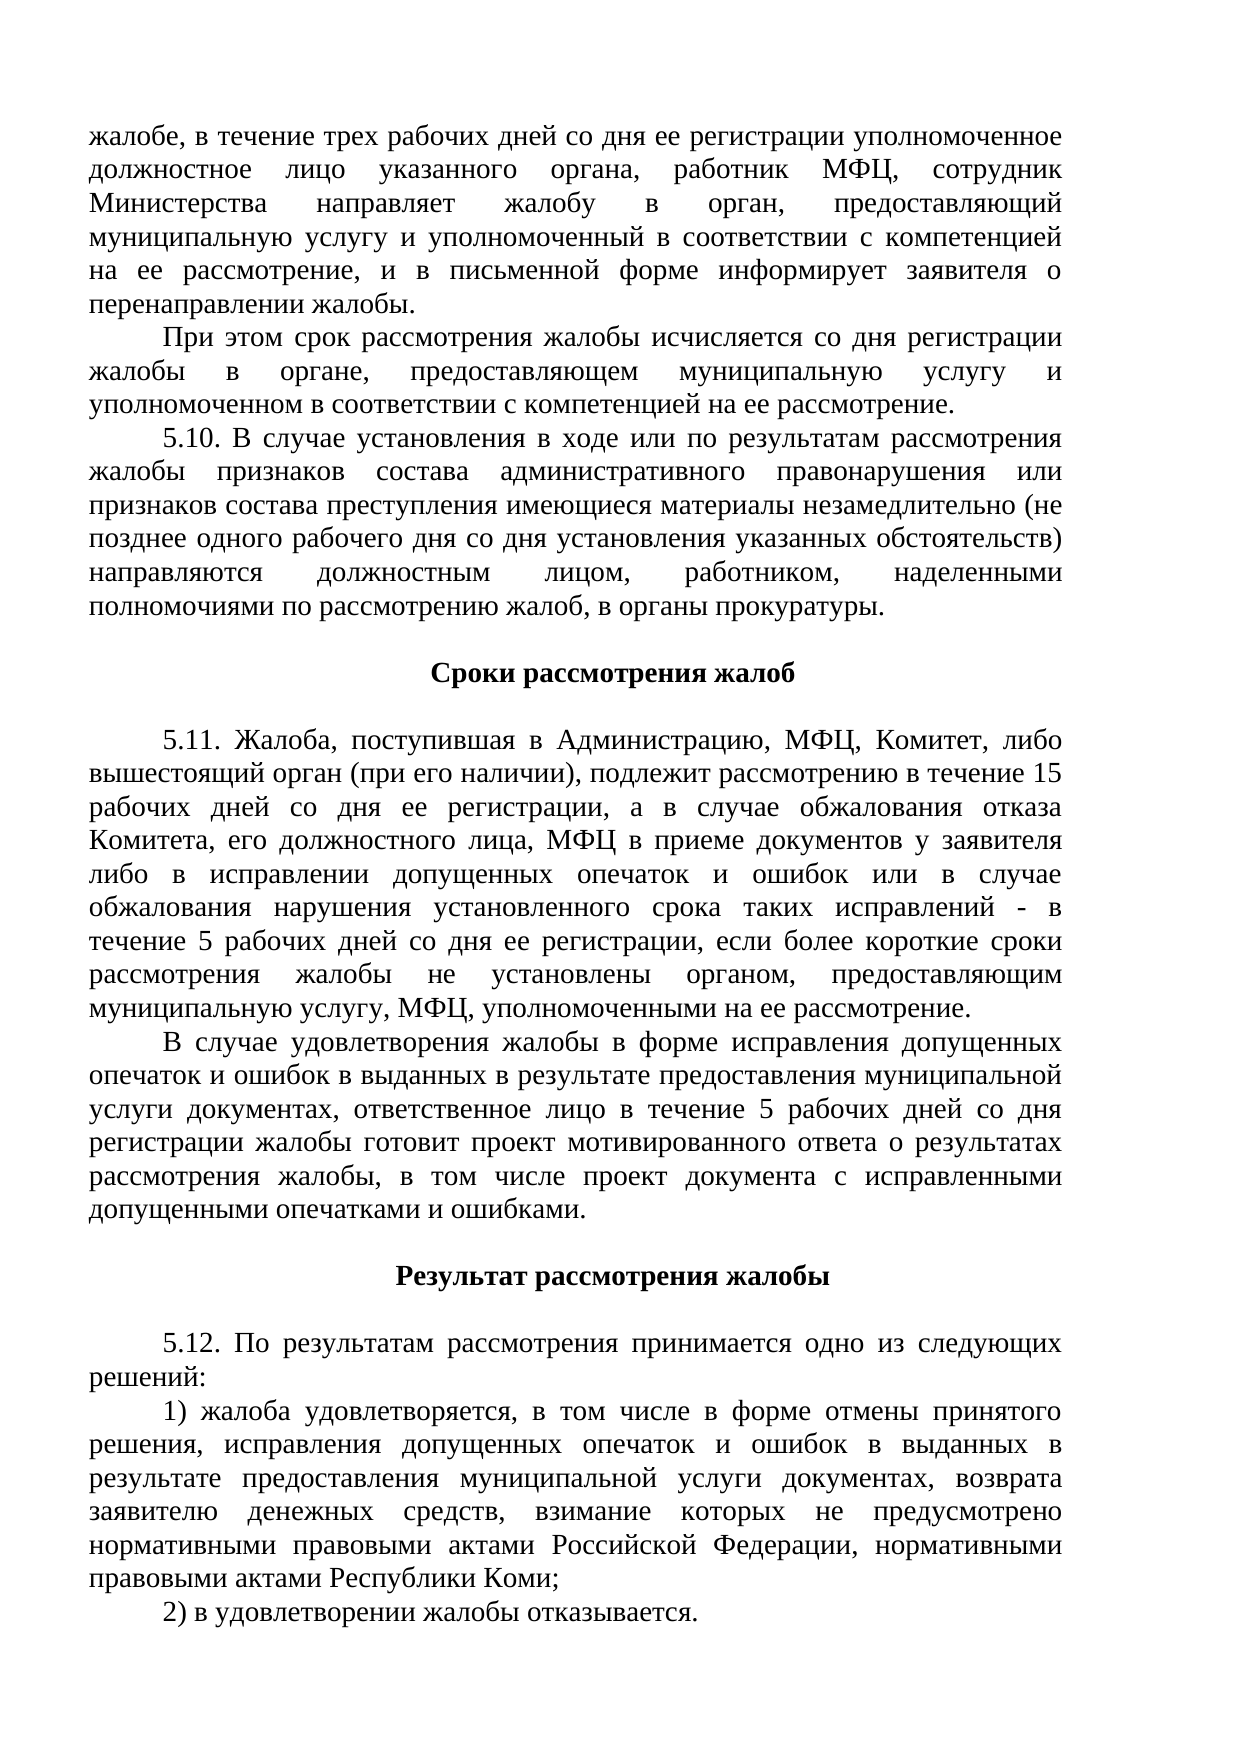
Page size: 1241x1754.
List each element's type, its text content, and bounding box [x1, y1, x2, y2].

text 2) в удовлетворении жалобы отказывается. [89, 1594, 1063, 1627]
text При этом срок рассмотрения жалобы исчисляется со дня регистрации жалобы в органе, предоставляющем муниципальную услугу и уполномоченном в соответствии с компетенцией на ее рассмотрение. [89, 319, 1063, 420]
text 5.12. По результатам рассмотрения принимается одно из следующих решений: [89, 1326, 1063, 1393]
text В случае удовлетворения жалобы в форме исправления допущенных опечаток и ошибок в выданных в результате предоставления муниципальной услуги документах, ответственное лицо в течение 5 рабочих дней со дня регистрации жалобы готовит проект мотивированного ответа о результатах рассмотрения жалобы, в том числе проект документа с исправленными допущенными опечатками и ошибками. [89, 1024, 1063, 1225]
text 5.11. Жалоба, поступившая в Администрацию, МФЦ, Комитет, либо вышестоящий орган (при его наличии), подлежит рассмотрению в течение 15 рабочих дней со дня ее регистрации, а в случае обжалования отказа Комитета, его должностного лица, МФЦ в приеме документов у заявителя либо в исправлении допущенных опечаток и ошибок или в случае обжалования нарушения установленного срока таких исправлений - в течение 5 рабочих дней со дня ее регистрации, если более короткие сроки рассмотрения жалобы не установлены органом, предоставляющим муниципальную услугу, МФЦ, уполномоченными на ее рассмотрение. [89, 722, 1063, 1024]
text Сроки рассмотрения жалоб [89, 655, 1063, 688]
text 5.10. В случае установления в ходе или по результатам рассмотрения жалобы признаков состава административного правонарушения или признаков состава преступления имеющиеся материалы незамедлительно (не позднее одного рабочего дня со дня установления указанных обстоятельств) направляются должностным лицом, работником, наделенными полномочиями по рассмотрению жалоб, в органы прокуратуры. [89, 420, 1063, 621]
text Результат рассмотрения жалобы [89, 1258, 1063, 1292]
text 1) жалоба удовлетворяется, в том числе в форме отмены принятого решения, исправления допущенных опечаток и ошибок в выданных в результате предоставления муниципальной услуги документах, возврата заявителю денежных средств, взимание которых не предусмотрено нормативными правовыми актами Российской Федерации, нормативными правовыми актами Республики Коми; [89, 1393, 1063, 1594]
